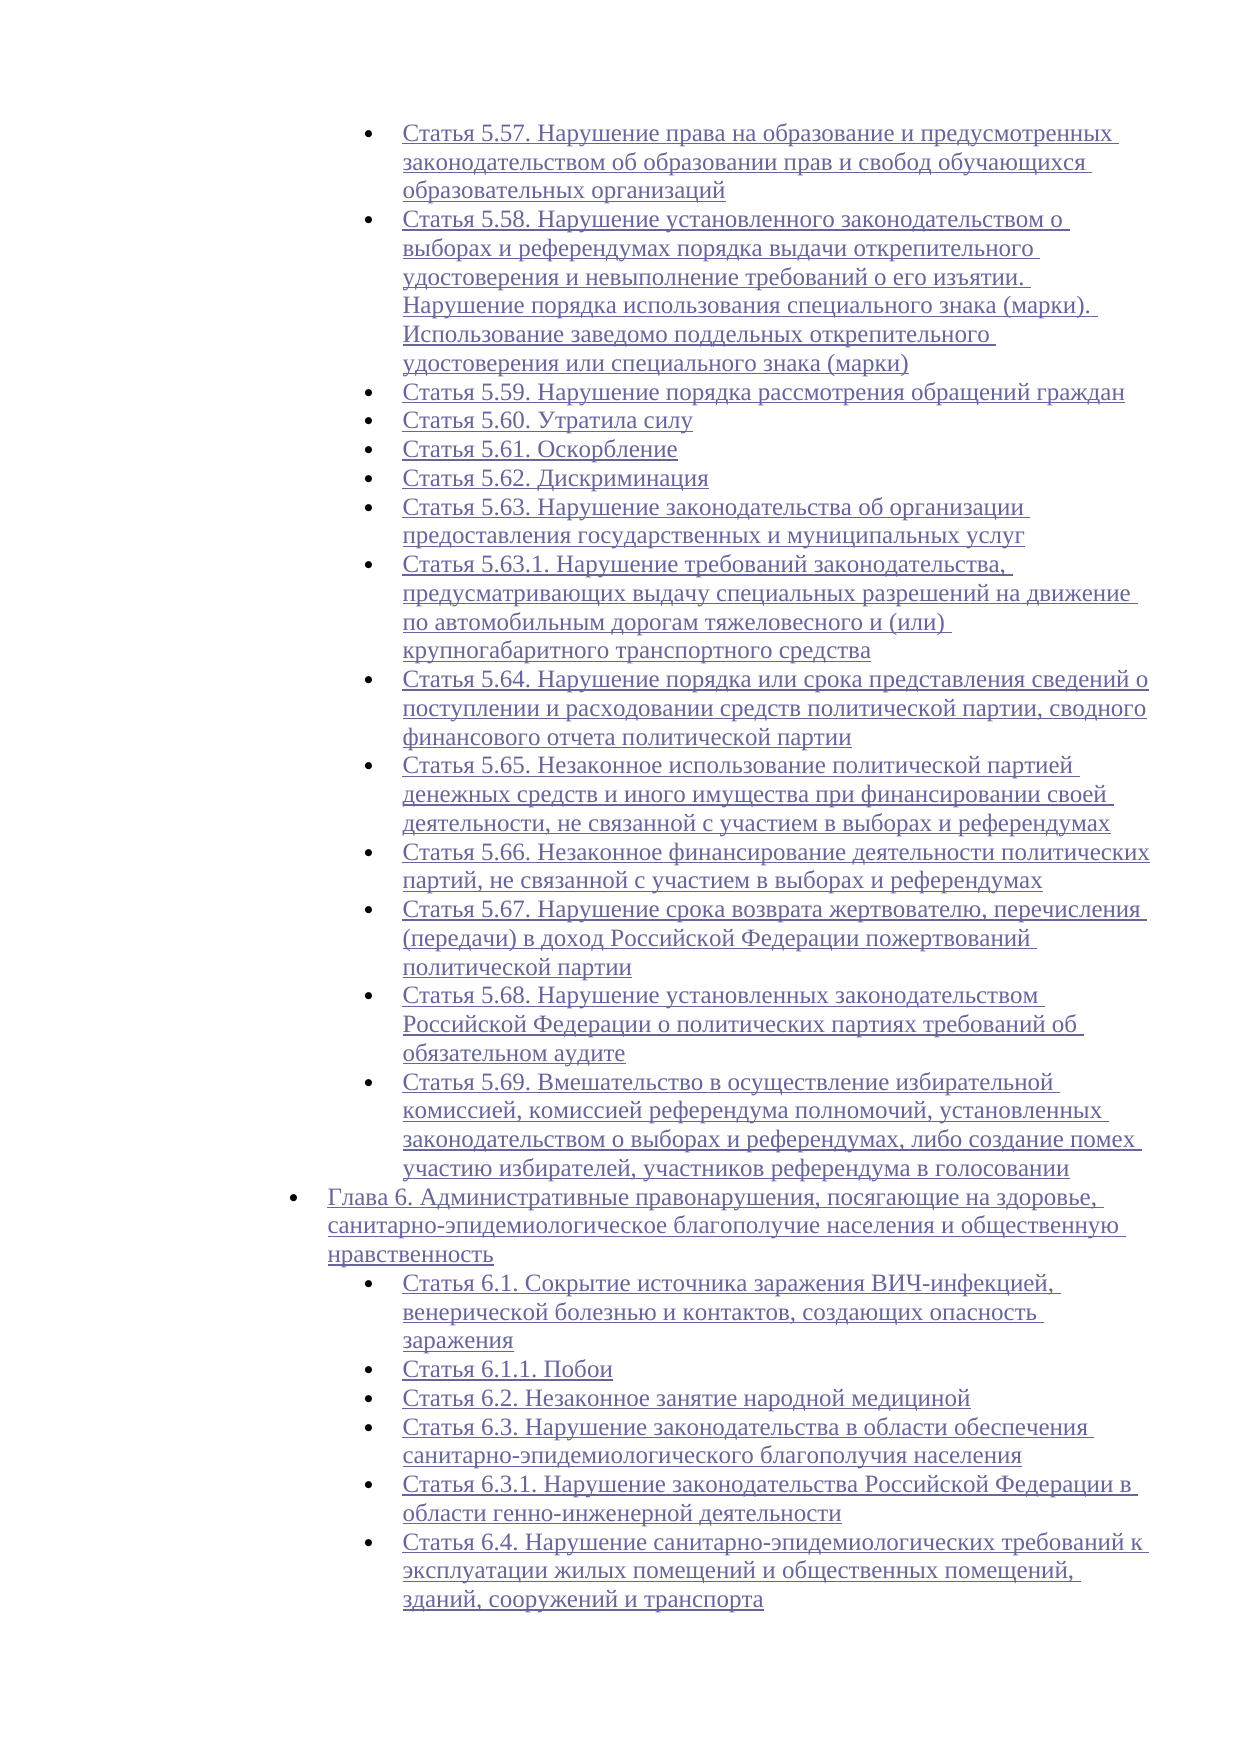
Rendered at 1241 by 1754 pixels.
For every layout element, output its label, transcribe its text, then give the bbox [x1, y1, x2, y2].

list Статья 5.68. Нарушение установленных законодательством Российской Федерации о политических партиях требований об обязательном аудите [365, 981, 1152, 1067]
list Статья 6.3. Нарушение законодательства в области обеспечения санитарно-эпидемиологического благополучия населения [365, 1412, 1152, 1469]
list Статья 5.69. Вмешательство в осуществление избирательной комиссией, комиссией референдума полномочий, установленных законодательством о выборах и референдумах, либо создание помех участию избирателей, участников референдума в голосовании [365, 1067, 1152, 1182]
list Статья 5.63. Нарушение законодательства об организации предоставления государственных и муниципальных услуг [365, 492, 1152, 549]
list Статья 5.59. Нарушение порядка рассмотрения обращений граждан [365, 377, 1152, 406]
list Статья 6.1.1. Побои [365, 1354, 1152, 1383]
list Статья 6.4. Нарушение санитарно-эпидемиологических требований к эксплуатации жилых помещений и общественных помещений, зданий, сооружений и транспорта [365, 1527, 1152, 1613]
list Статья 5.65. Незаконное использование политической партией денежных средств и иного имущества при финансировании своей деятельности, не связанной с участием в выборах и референдумах [365, 751, 1152, 837]
list Статья 5.62. Дискриминация [365, 463, 1152, 492]
list Статья 6.3.1. Нарушение законодательства Российской Федерации в области генно-инженерной деятельности [365, 1469, 1152, 1527]
list Статья 5.66. Незаконное финансирование деятельности политических партий, не связанной с участием в выборах и референдумах [365, 837, 1152, 894]
list Статья 5.58. Нарушение установленного законодательством о выборах и референдумах порядка выдачи открепительного удостоверения и невыполнение требований о его изъятии. Нарушение порядка использования специального знака (марки). Использование заведомо поддельных открепительного удостоверения или специального знака (марки) [365, 204, 1152, 377]
list Глава 6. Административные правонарушения, посягающие на здоровье, санитарно-эпидемиологическое благополучие населения и общественную нравственность [290, 1182, 1152, 1268]
list Статья 6.2. Незаконное занятие народной медициной [365, 1383, 1152, 1412]
list Статья 5.64. Нарушение порядка или срока представления сведений о поступлении и расходовании средств политической партии, сводного финансового отчета политической партии [365, 664, 1152, 751]
list Статья 5.63.1. Нарушение требований законодательства, предусматривающих выдачу специальных разрешений на движение по автомобильным дорогам тяжеловесного и (или) крупногабаритного транспортного средства [365, 549, 1152, 664]
list Статья 5.60. Утратила силу [365, 406, 1152, 434]
list Статья 6.1. Сокрытие источника заражения ВИЧ-инфекцией, венерической болезнью и контактов, создающих опасность заражения [365, 1268, 1152, 1354]
list Статья 5.57. Нарушение права на образование и предусмотренных законодательством об образовании прав и свобод обучающихся образовательных организаций [365, 118, 1152, 204]
list Статья 5.61. Оскорбление [365, 434, 1152, 463]
list Статья 5.67. Нарушение срока возврата жертвователю, перечисления (передачи) в доход Российской Федерации пожертвований политической партии [365, 894, 1152, 981]
